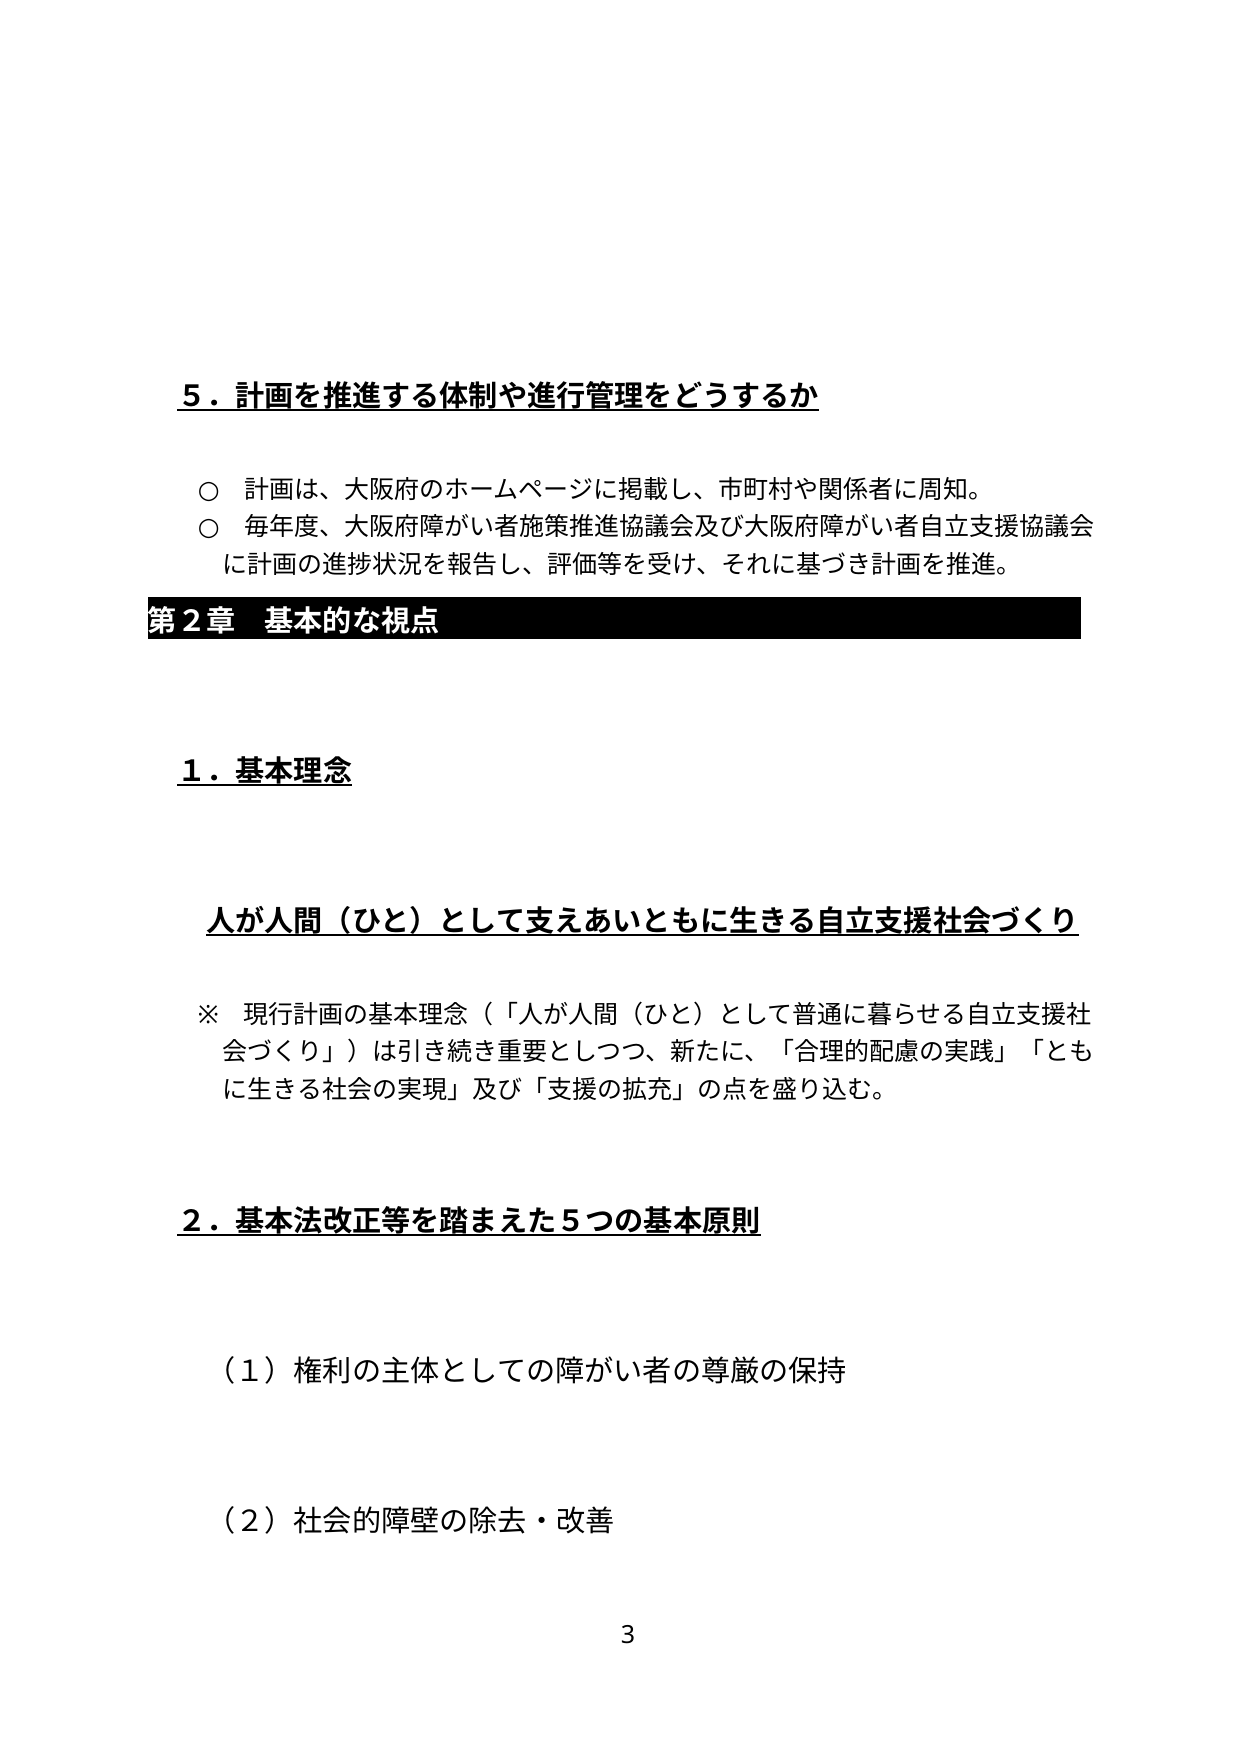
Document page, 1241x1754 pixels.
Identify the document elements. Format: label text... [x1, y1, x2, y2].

text １．基本理念 [148, 731, 1107, 806]
text ○ 計画は、大阪府のホームページに掲載し、市町村や関係者に周知。 [198, 468, 1107, 506]
text ※ 現行計画の基本理念（「人が人間（ひと）として普通に暮らせる自立支援社会づくり」）は引き続き重要としつつ、新たに、「合理的配慮の実践」「ともに生きる社会の実現」及び「支援の拡充」の点を盛り込む。 [198, 993, 1107, 1106]
text ２．基本法改正等を踏まえた５つの基本原則 [148, 1181, 1107, 1256]
text 第２章 基本的な視点 [148, 581, 1107, 656]
text ５．計画を推進する体制や進行管理をどうするか [148, 356, 1107, 431]
text （１）権利の主体としての障がい者の尊厳の保持 [148, 1331, 1107, 1406]
text ○ 毎年度、大阪府障がい者施策推進協議会及び大阪府障がい者自立支援協議会に計画の進捗状況を報告し、評価等を受け、それに基づき計画を推進。 [198, 506, 1107, 581]
text 人が人間（ひと）として支えあいともに生きる自立支援社会づくり [148, 881, 1107, 956]
text （２）社会的障壁の除去・改善 [148, 1481, 1107, 1556]
